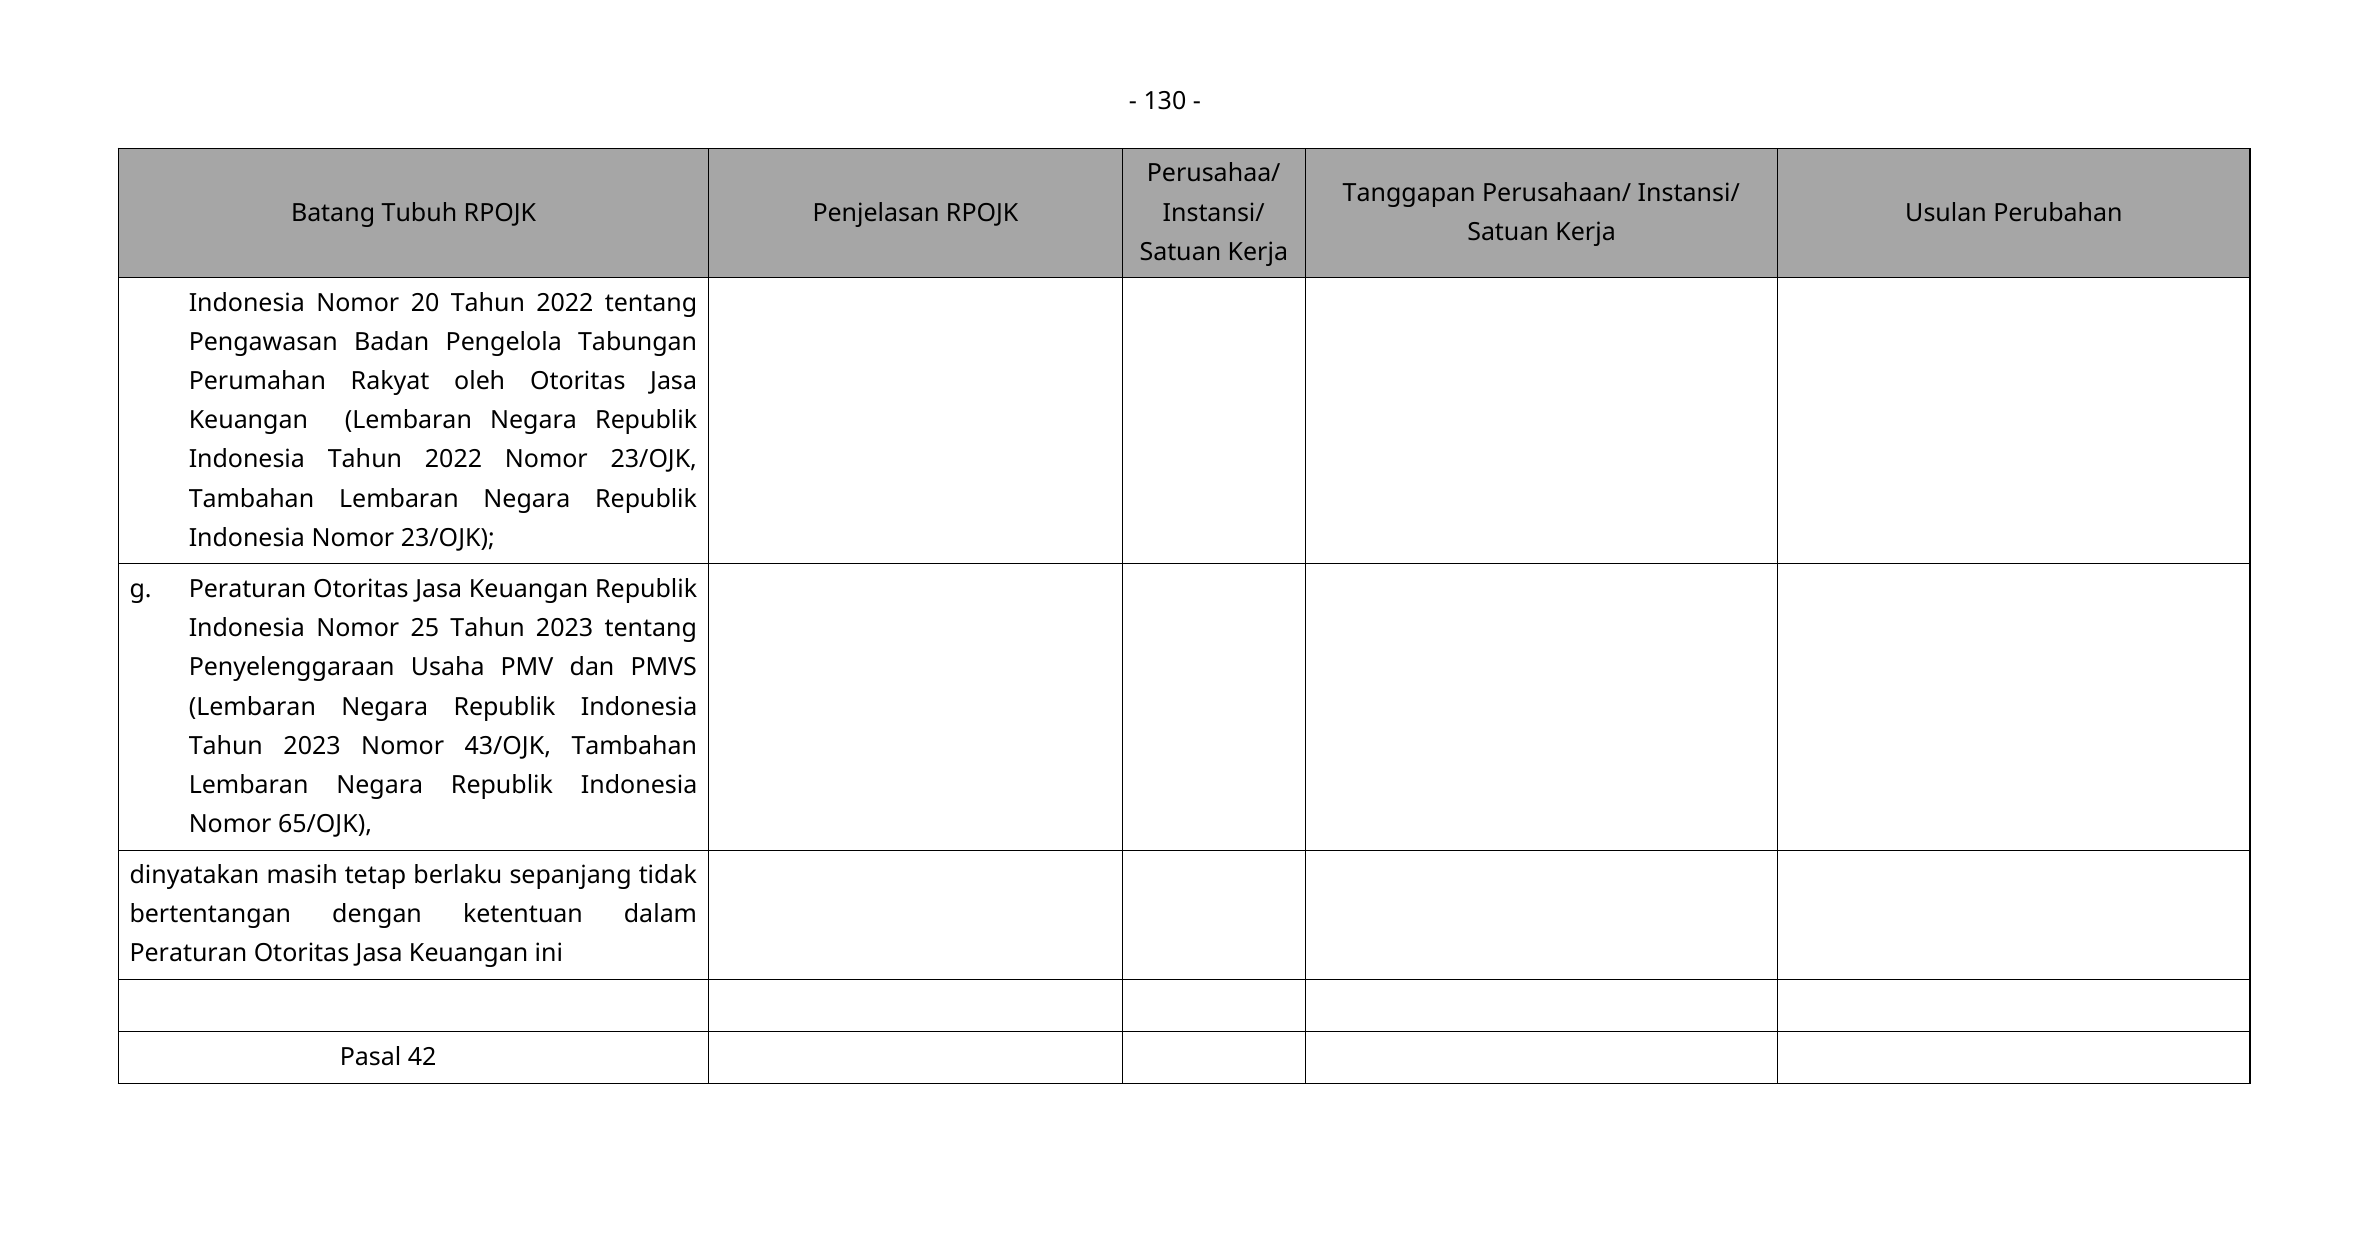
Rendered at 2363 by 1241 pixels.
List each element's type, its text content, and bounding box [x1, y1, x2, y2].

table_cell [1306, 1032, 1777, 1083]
table_header Penjelasan RPOJK [709, 149, 1122, 277]
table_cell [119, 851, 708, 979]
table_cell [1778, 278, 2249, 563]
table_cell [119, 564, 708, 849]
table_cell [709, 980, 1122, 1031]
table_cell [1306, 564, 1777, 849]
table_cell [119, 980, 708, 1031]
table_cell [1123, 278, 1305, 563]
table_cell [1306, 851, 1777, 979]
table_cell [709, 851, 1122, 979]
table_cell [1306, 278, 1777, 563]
table_header Tanggapan Perusahaan/ Instansi/ Satuan Kerja [1306, 149, 1777, 277]
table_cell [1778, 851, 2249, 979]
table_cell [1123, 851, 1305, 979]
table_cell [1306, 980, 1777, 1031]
table_header Batang Tubuh RPOJK [119, 149, 708, 277]
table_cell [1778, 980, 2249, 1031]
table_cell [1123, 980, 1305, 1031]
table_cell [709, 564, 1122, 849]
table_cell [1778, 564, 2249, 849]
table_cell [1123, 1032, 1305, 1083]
table_header Usulan Perubahan [1778, 149, 2249, 277]
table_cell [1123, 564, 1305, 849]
table_header Perusahaa/ Instansi/ Satuan Kerja [1123, 149, 1305, 277]
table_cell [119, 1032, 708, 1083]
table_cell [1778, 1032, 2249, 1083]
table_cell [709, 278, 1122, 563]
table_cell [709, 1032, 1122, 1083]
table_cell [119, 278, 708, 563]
